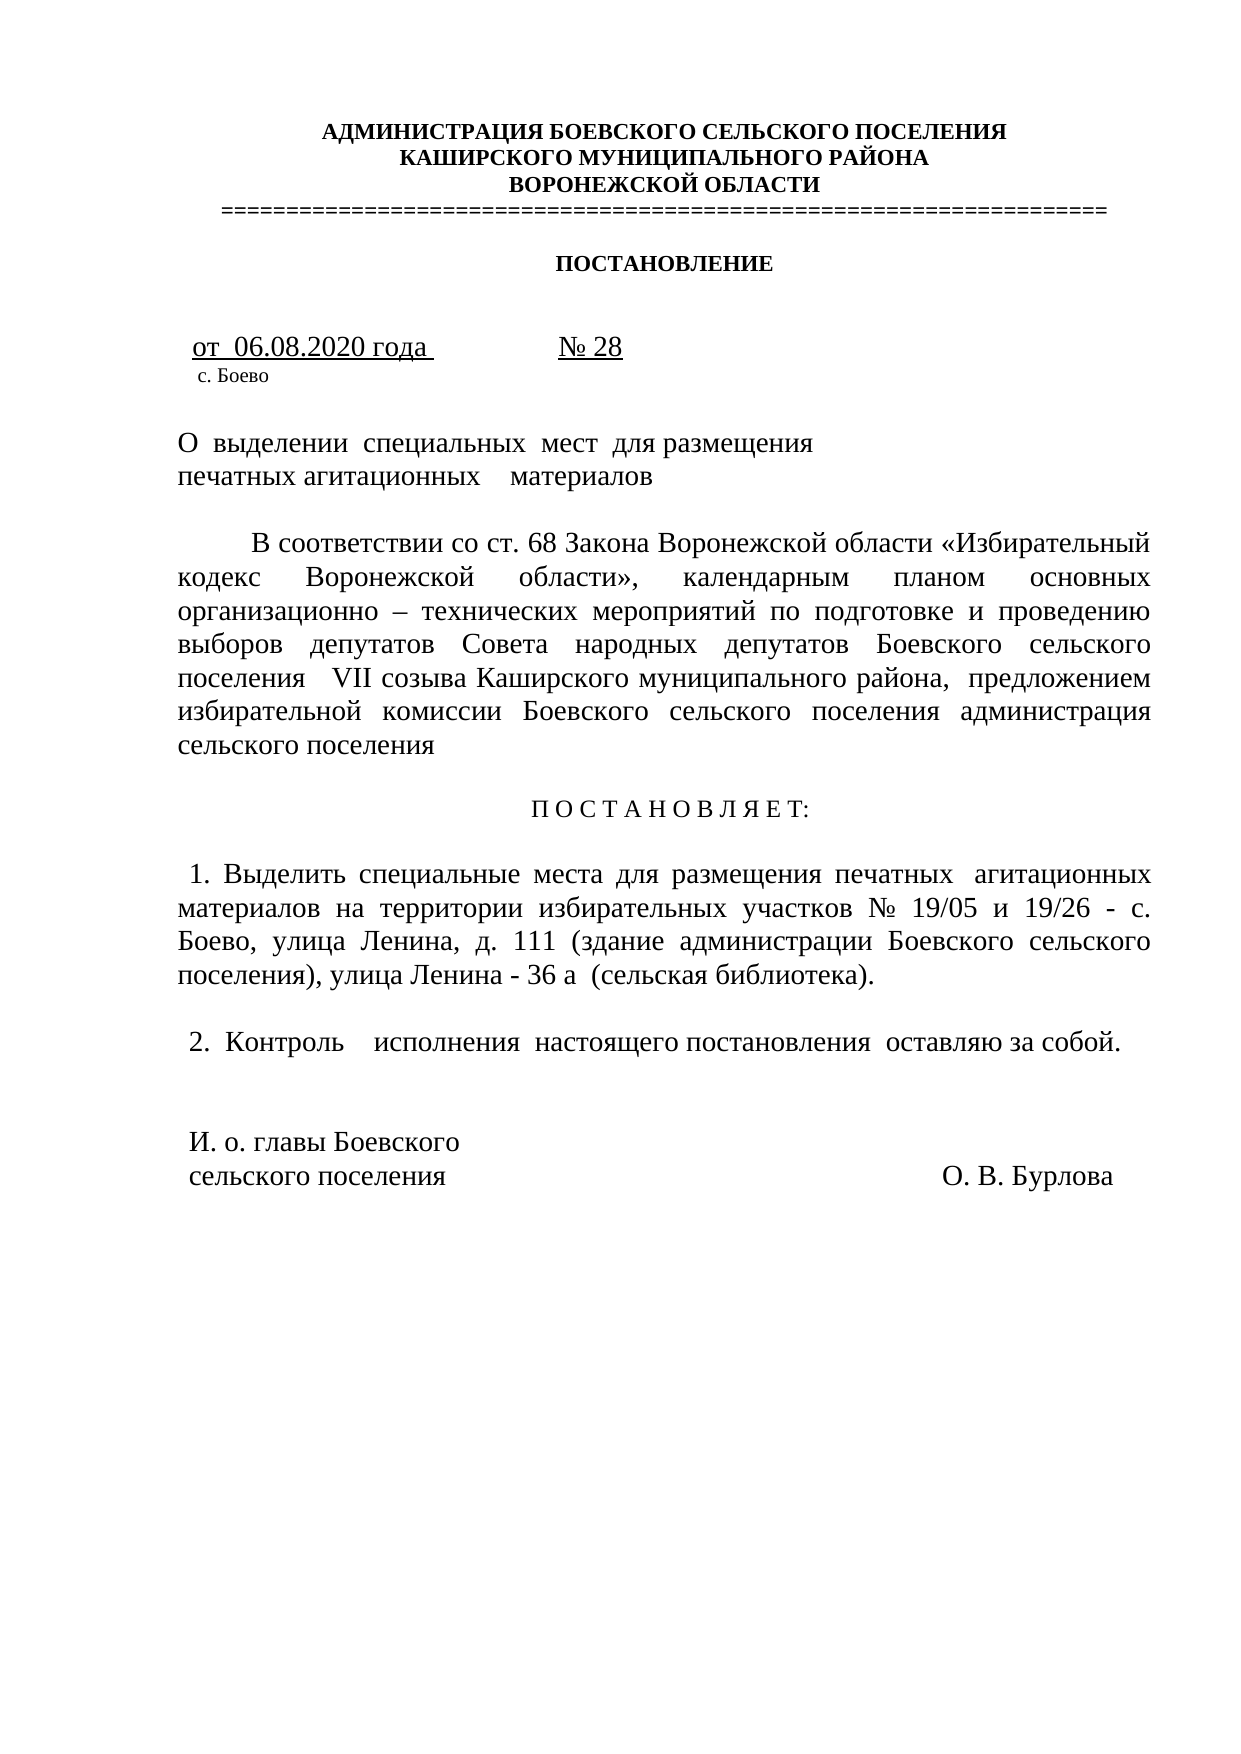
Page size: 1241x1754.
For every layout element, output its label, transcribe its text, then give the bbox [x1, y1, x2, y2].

text сельского поселения О. В. Бурлова [177, 1158, 1152, 1192]
text ПОСТАНОВЛЕНИЕ [177, 250, 1152, 276]
text В соответствии со ст. 68 Закона Воронежской области «Избирательный кодекс Воронежской области», календарным планом основных организационно – технических мероприятий по подготовке и проведению выборов депутатов Совета народных депутатов Боевского сельского поселения VII созыва Каширского муниципального района, предложением избирательной комиссии Боевского сельского поселения администрация сельского поселения [177, 526, 1152, 660]
text 1. Выделить специальные места для размещения печатных агитационных материалов на территории избирательных участков № 19/05 и 19/26 - с. Боево, улица Ленина, д. 111 (здание администрации Боевского сельского поселения), улица Ленина - 36 а (сельская библиотека). [177, 856, 1152, 990]
text ВОРОНЕЖСКОЙ ОБЛАСТИ [177, 171, 1152, 197]
text от 06.08.2020 года № 28 [192, 329, 1152, 362]
text В соответствии со ст. 68 Закона Воронежской области «Избирательный кодекс Воронежской области», календарным планом основных организационно – технических мероприятий по подготовке и проведению выборов депутатов Совета народных депутатов Боевского сельского поселения VII созыва Каширского муниципального района, предложением избирательной комиссии Боевского сельского поселения администрация сельского поселения [177, 660, 1152, 760]
text с. Боево [192, 362, 1152, 387]
text 2. Контроль исполнения настоящего постановления оставляю за собой. [177, 1024, 1152, 1057]
text печатных агитационных материалов [177, 458, 1152, 492]
text КАШИРСКОГО МУНИЦИПАЛЬНОГО РАЙОНА [177, 144, 1152, 171]
text П О С Т А Н О В Л Я Е Т: [177, 794, 1152, 823]
text И. о. главы Боевского [177, 1124, 1152, 1158]
text АДМИНИСТРАЦИЯ БОЕВСКОГО СЕЛЬСКОГО ПОСЕЛЕНИЯ [177, 118, 1152, 144]
text О выделении специальных мест для размещения [177, 425, 1152, 458]
text ==================================================================== [177, 197, 1152, 223]
